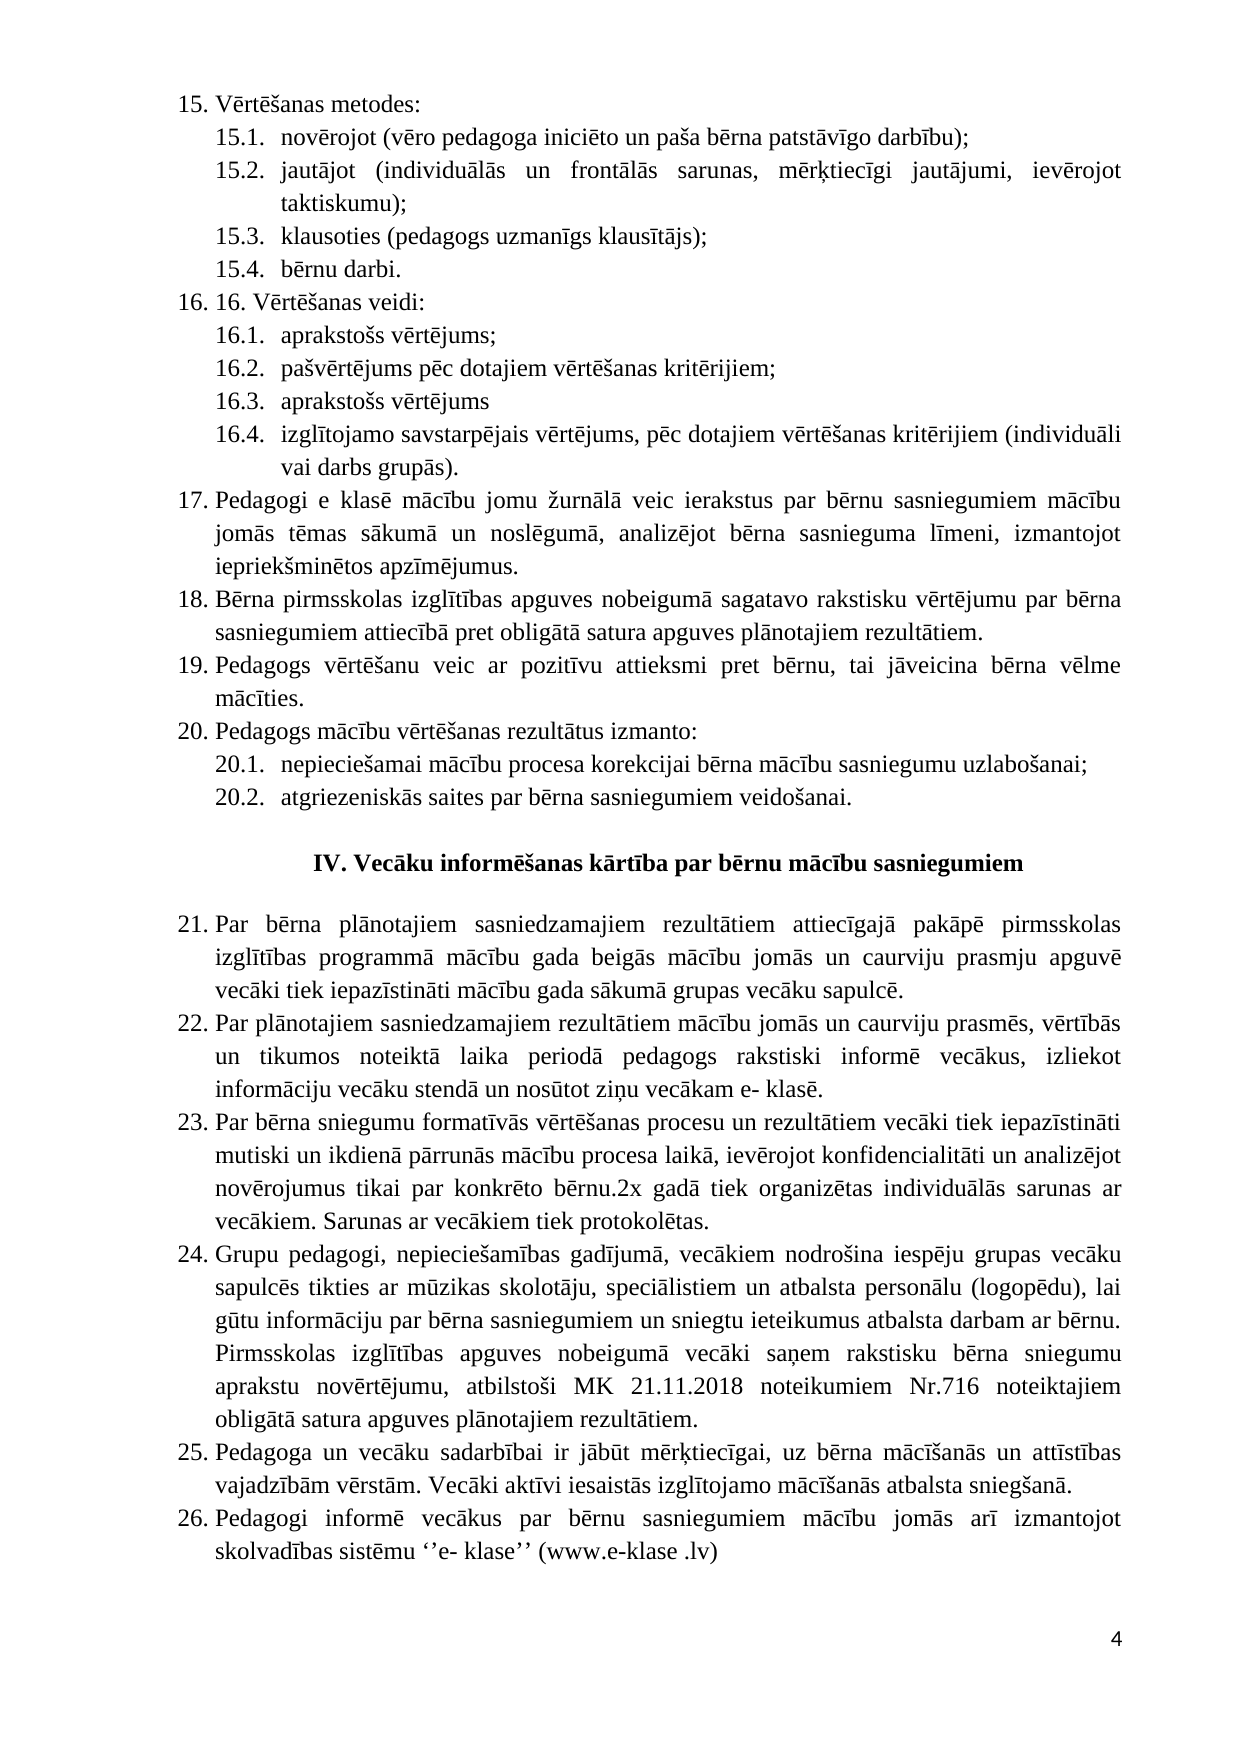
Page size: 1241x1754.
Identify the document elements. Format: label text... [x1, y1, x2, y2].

list jautājot (individuālās un frontālās sarunas, mērķtiecīgi jautājumi, ievērojot taktiskumu); [215, 155, 1122, 216]
list Pedagoga un vecāku sadarbībai ir jābūt mērķtiecīgai, uz bērna mācīšanās un attīstības vajadzībām vērstām. Vecāki aktīvi iesaistās izglītojamo mācīšanās atbalsta sniegšanā. [177, 1437, 1122, 1499]
list novērojot (vēro pedagoga iniciēto un paša bērna patstāvīgo darbību); [215, 122, 1122, 150]
list IV. Vecāku informēšanas kārtība par bērnu mācību sasniegumiem [215, 848, 1122, 877]
list Par bērna sniegumu formatīvās vērtēšanas procesu un rezultātiem vecāki tiek iepazīstināti mutiski un ikdienā pārrunās mācību procesa laikā, ievērojot konfidencialitāti un analizējot novērojumus tikai par konkrēto bērnu.2x gadā tiek organizētas individuālās sarunas ar vecākiem. Sarunas ar vecākiem tiek protokolētas. [177, 1107, 1122, 1235]
list klausoties (pedagogs uzmanīgs klausītājs); [215, 221, 1122, 249]
list izglītojamo savstarpējais vērtējums, pēc dotajiem vērtēšanas kritērijiem (individuāli vai darbs grupās). [215, 419, 1122, 481]
list 16. Vērtēšanas veidi: [177, 287, 1122, 316]
list Par plānotajiem sasniedzamajiem rezultātiem mācību jomās un caurviju prasmēs, vērtībās un tikumos noteiktā laika periodā pedagogs rakstiski informē vecākus, izliekot informāciju vecāku stendā un nosūtot ziņu vecākam e- klasē. [177, 1008, 1122, 1103]
list Pedagogi e klasē mācību jomu žurnālā veic ierakstus par bērnu sasniegumiem mācību jomās tēmas sākumā un noslēgumā, analizējot bērna sasnieguma līmeni, izmantojot iepriekšminētos apzīmējumus. [177, 485, 1122, 580]
list atgriezeniskās saites par bērna sasniegumiem veidošanai. [215, 782, 1122, 811]
list Pedagogi informē vecākus par bērnu sasniegumiem mācību jomās arī izmantojot skolvadības sistēmu ‘’e- klase’’ (www.e-klase .lv) [177, 1503, 1122, 1565]
list pašvērtējums pēc dotajiem vērtēšanas kritērijiem; [215, 353, 1122, 382]
list nepieciešamai mācību procesa korekcijai bērna mācību sasniegumu uzlabošanai; [215, 749, 1122, 778]
list aprakstošs vērtējums [215, 386, 1122, 414]
list Bērna pirmsskolas izglītības apguves nobeigumā sagatavo rakstisku vērtējumu par bērna sasniegumiem attiecībā pret obligātā satura apguves plānotajiem rezultātiem. [177, 584, 1122, 646]
list bērnu darbi. [215, 254, 1122, 282]
list Grupu pedagogi, nepieciešamības gadījumā, vecākiem nodrošina iespēju grupas vecāku sapulcēs tikties ar mūzikas skolotāju, speciālistiem un atbalsta personālu (logopēdu), lai gūtu informāciju par bērna sasniegumiem un sniegtu ieteikumus atbalsta darbam ar bērnu. Pirmsskolas izglītības apguves nobeigumā vecāki saņem rakstisku bērna sniegumu aprakstu novērtējumu, atbilstoši MK 21.11.2018 noteikumiem Nr.716 noteiktajiem obligātā satura apguves plānotajiem rezultātiem. [177, 1239, 1122, 1433]
list Pedagogs vērtēšanu veic ar pozitīvu attieksmi pret bērnu, tai jāveicina bērna vēlme mācīties. [177, 650, 1122, 712]
list Par bērna plānotajiem sasniedzamajiem rezultātiem attiecīgajā pakāpē pirmsskolas izglītības programmā mācību gada beigās mācību jomās un caurviju prasmju apguvē vecāki tiek iepazīstināti mācību gada sākumā grupas vecāku sapulcē. [177, 909, 1122, 1003]
list Pedagogs mācību vērtēšanas rezultātus izmanto: [177, 716, 1122, 745]
list Vērtēšanas metodes: [177, 89, 1122, 117]
list aprakstošs vērtējums; [215, 320, 1122, 348]
